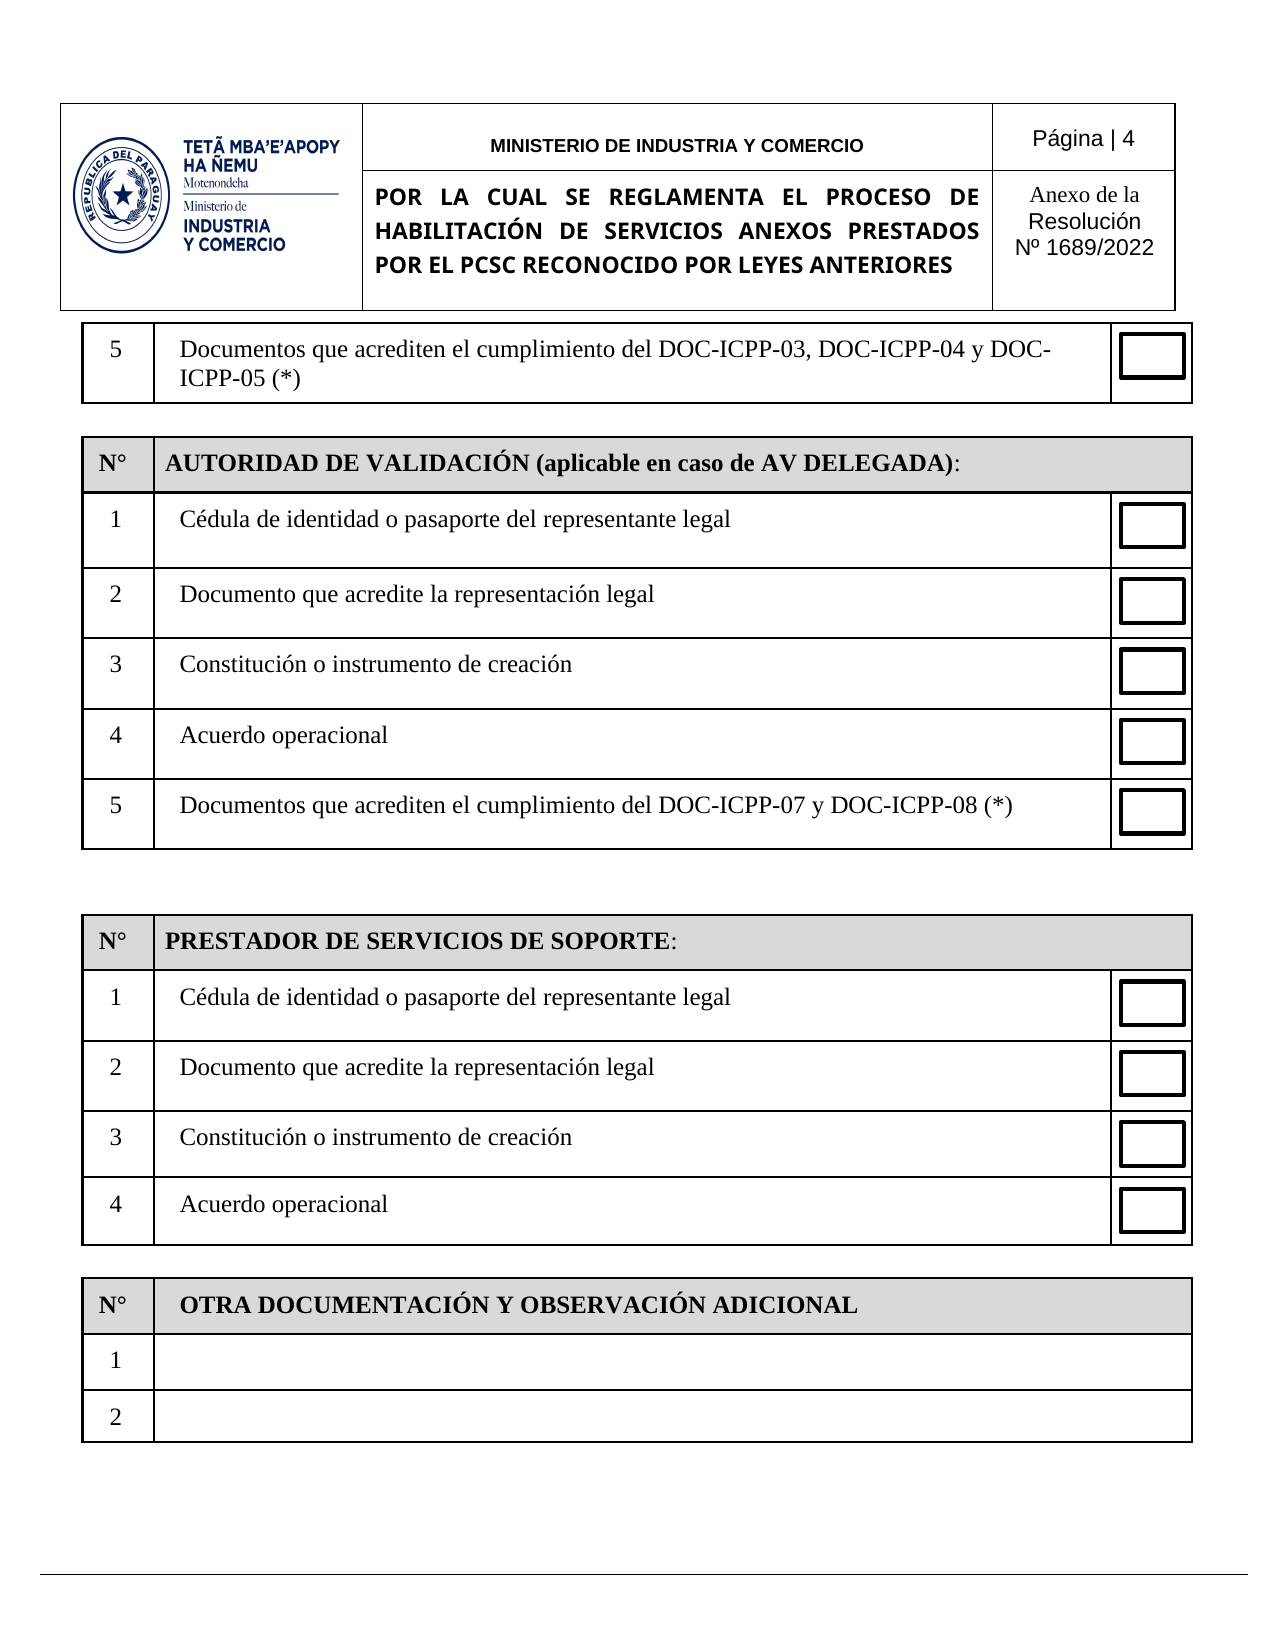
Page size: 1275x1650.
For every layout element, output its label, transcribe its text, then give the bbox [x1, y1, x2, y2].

table_cell 5 [84, 780, 153, 848]
table_cell Documento que acredite la representación legal [155, 1042, 1110, 1110]
table_cell [155, 1391, 1191, 1441]
table_cell [1112, 780, 1191, 848]
table_cell [1112, 1042, 1191, 1110]
table_cell 1 [84, 1335, 153, 1389]
table_cell 2 [84, 569, 153, 637]
table_header N° [84, 438, 153, 491]
table_cell 1 [84, 494, 153, 567]
table_cell Acuerdo operacional [155, 1178, 1110, 1243]
table_header N° [84, 916, 153, 969]
table_cell 3 [84, 639, 153, 707]
table_cell 5 [84, 324, 153, 402]
table_header N° [84, 1279, 153, 1333]
table_header AUTORIDAD DE VALIDACIÓN (aplicable en caso de AV DELEGADA): [155, 438, 1191, 491]
table_cell 4 [84, 1178, 153, 1243]
table_cell Documentos que acrediten el cumplimiento del DOC-ICPP-07 y DOC-ICPP-08 (*) [155, 780, 1110, 848]
table_header OTRA DOCUMENTACIÓN Y OBSERVACIÓN ADICIONAL [155, 1279, 1191, 1333]
table_cell [1112, 971, 1191, 1039]
picture [61, 113, 352, 278]
table_cell 2 [84, 1042, 153, 1110]
table_cell 2 [84, 1391, 153, 1441]
table_cell [155, 1335, 1191, 1389]
table_cell [1112, 1178, 1191, 1243]
table_cell Acuerdo operacional [155, 710, 1110, 778]
table_cell Constitución o instrumento de creación [155, 1112, 1110, 1176]
table_cell Constitución o instrumento de creación [155, 639, 1110, 707]
table_cell Cédula de identidad o pasaporte del representante legal [155, 494, 1110, 567]
table_cell Documentos que acrediten el cumplimiento del DOC-ICPP-03, DOC-ICPP-04 y DOC-ICPP-05 (*) [155, 324, 1110, 402]
table_cell [1112, 1112, 1191, 1176]
table_cell [1112, 569, 1191, 637]
table_cell 1 [84, 971, 153, 1039]
table_cell [1112, 324, 1191, 402]
table_cell [1112, 710, 1191, 778]
table_cell 3 [84, 1112, 153, 1176]
table_cell Cédula de identidad o pasaporte del representante legal [155, 971, 1110, 1039]
table_header PRESTADOR DE SERVICIOS DE SOPORTE: [155, 916, 1191, 969]
table_cell [1112, 494, 1191, 567]
table_cell 4 [84, 710, 153, 778]
table_cell Documento que acredite la representación legal [155, 569, 1110, 637]
table_cell [1112, 639, 1191, 707]
